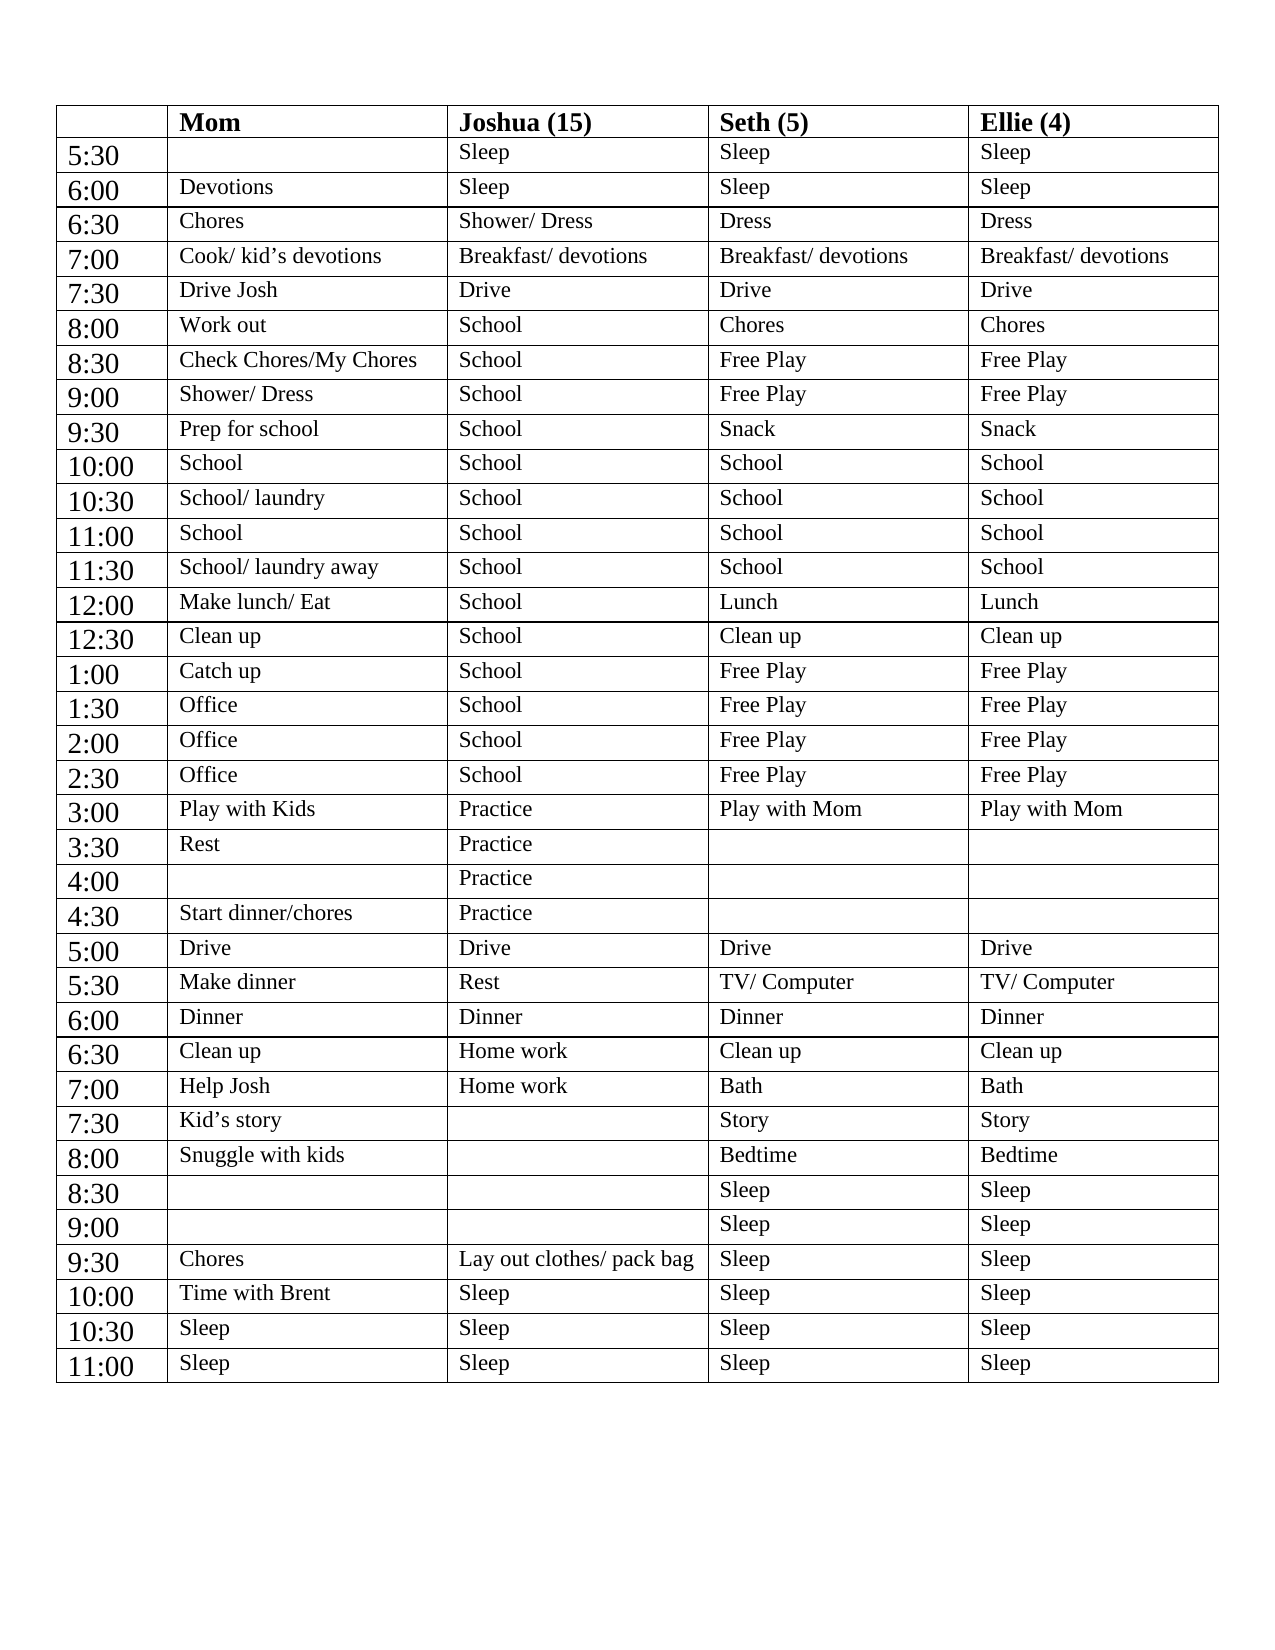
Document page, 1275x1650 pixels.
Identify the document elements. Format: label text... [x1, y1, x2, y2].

table_cell 10:00 [57, 1280, 167, 1313]
table_header [57, 106, 167, 137]
table_cell School [448, 311, 708, 345]
table_cell Free Play [969, 761, 1218, 794]
table_cell Prep for school [168, 415, 447, 448]
table_cell Sleep [448, 1314, 708, 1348]
table_cell School [448, 415, 708, 448]
table_cell Free Play [709, 726, 968, 760]
table_cell Free Play [969, 380, 1218, 414]
table_cell School [448, 450, 708, 483]
table_cell Sleep [709, 1245, 968, 1278]
table_cell Bath [969, 1072, 1218, 1106]
table_cell Play with Mom [969, 795, 1218, 829]
table_cell Catch up [168, 657, 447, 691]
table_cell Sleep [448, 1280, 708, 1313]
table_cell Drive [969, 277, 1218, 310]
table_cell Dinner [448, 1003, 708, 1036]
table_cell 1:30 [57, 692, 167, 725]
table_cell Lunch [709, 588, 968, 621]
table_cell Dinner [168, 1003, 447, 1036]
table_cell School [448, 553, 708, 587]
table_cell 3:30 [57, 830, 167, 863]
table_cell Breakfast/ devotions [709, 242, 968, 276]
table_cell School [969, 553, 1218, 587]
table_cell Sleep [969, 173, 1218, 206]
table_cell Chores [969, 311, 1218, 345]
table_cell Practice [448, 865, 708, 898]
table_cell 4:00 [57, 865, 167, 898]
table_cell 5:30 [57, 138, 167, 172]
table_cell Free Play [709, 692, 968, 725]
table_cell Sleep [448, 1349, 708, 1382]
table_cell School [448, 726, 708, 760]
table_cell Snack [709, 415, 968, 448]
table_cell Clean up [969, 1038, 1218, 1071]
table_cell Bedtime [709, 1141, 968, 1175]
table_cell 2:00 [57, 726, 167, 760]
table_cell Breakfast/ devotions [969, 242, 1218, 276]
table_cell Dress [969, 208, 1218, 241]
table_cell School [969, 519, 1218, 552]
table_cell [709, 830, 968, 863]
table_cell Drive [168, 934, 447, 967]
table_header Seth (5) [709, 106, 968, 137]
table_cell Shower/ Dress [168, 380, 447, 414]
table_cell Cook/ kid’s devotions [168, 242, 447, 276]
table_cell [168, 1210, 447, 1244]
table_cell [969, 865, 1218, 898]
table_cell School [709, 484, 968, 518]
table_cell 9:00 [57, 380, 167, 414]
table_cell Free Play [969, 657, 1218, 691]
table_cell [448, 1176, 708, 1209]
table_cell Sleep [168, 1349, 447, 1382]
table_cell Kid’s story [168, 1107, 447, 1140]
table_cell Lay out clothes/ pack bag [448, 1245, 708, 1278]
table_cell School/ laundry [168, 484, 447, 518]
table_cell 11:00 [57, 1349, 167, 1382]
table_cell Free Play [709, 380, 968, 414]
table_cell Drive [969, 934, 1218, 967]
table_cell Snuggle with kids [168, 1141, 447, 1175]
table_cell Practice [448, 899, 708, 933]
table_cell School [709, 519, 968, 552]
table_header Mom [168, 106, 447, 137]
table_cell School [448, 519, 708, 552]
table_cell Sleep [969, 1280, 1218, 1313]
table_cell 7:00 [57, 242, 167, 276]
table_cell 9:00 [57, 1210, 167, 1244]
table_cell 10:30 [57, 1314, 167, 1348]
table_cell Sleep [969, 1349, 1218, 1382]
table_cell Drive [448, 934, 708, 967]
table_cell Free Play [969, 692, 1218, 725]
table_cell School [448, 588, 708, 621]
table_cell Check Chores/My Chores [168, 346, 447, 379]
table_cell 8:30 [57, 346, 167, 379]
table_cell Story [709, 1107, 968, 1140]
table_cell Rest [448, 968, 708, 1002]
table_cell 8:00 [57, 1141, 167, 1175]
table_cell [448, 1107, 708, 1140]
table_cell Sleep [709, 138, 968, 172]
table_cell Sleep [709, 1280, 968, 1313]
table_cell Dinner [709, 1003, 968, 1036]
table_cell Clean up [168, 623, 447, 656]
table_cell [168, 138, 447, 172]
table_cell 6:00 [57, 173, 167, 206]
table_cell Sleep [969, 1176, 1218, 1209]
table_cell Play with Kids [168, 795, 447, 829]
table_cell Chores [168, 1245, 447, 1278]
table_cell Shower/ Dress [448, 208, 708, 241]
table_cell Rest [168, 830, 447, 863]
table_cell Dress [709, 208, 968, 241]
table_cell [969, 899, 1218, 933]
table_cell School [168, 450, 447, 483]
table_cell 1:00 [57, 657, 167, 691]
table_cell Sleep [448, 138, 708, 172]
table_cell Play with Mom [709, 795, 968, 829]
table_cell 6:00 [57, 1003, 167, 1036]
table_cell Free Play [969, 346, 1218, 379]
table_cell Make lunch/ Eat [168, 588, 447, 621]
table_cell TV/ Computer [709, 968, 968, 1002]
table_cell Clean up [168, 1038, 447, 1071]
table_cell [969, 830, 1218, 863]
table_cell Home work [448, 1072, 708, 1106]
table_cell Sleep [168, 1314, 447, 1348]
table_cell Make dinner [168, 968, 447, 1002]
table_cell Office [168, 692, 447, 725]
table_cell School [448, 346, 708, 379]
table_cell Breakfast/ devotions [448, 242, 708, 276]
table_cell School [448, 623, 708, 656]
table_cell 3:00 [57, 795, 167, 829]
table_cell Free Play [709, 657, 968, 691]
table_cell Drive Josh [168, 277, 447, 310]
table_cell 10:00 [57, 450, 167, 483]
table_cell School/ laundry away [168, 553, 447, 587]
table_cell [168, 1176, 447, 1209]
table_cell Devotions [168, 173, 447, 206]
table_cell Chores [168, 208, 447, 241]
table_cell 9:30 [57, 1245, 167, 1278]
table_cell 7:30 [57, 1107, 167, 1140]
table_cell [709, 899, 968, 933]
table_cell Practice [448, 830, 708, 863]
table_cell School [709, 553, 968, 587]
table_cell Clean up [709, 1038, 968, 1071]
table_cell 4:30 [57, 899, 167, 933]
table_header Joshua (15) [448, 106, 708, 137]
table_cell School [448, 761, 708, 794]
table_cell Chores [709, 311, 968, 345]
table_cell Sleep [709, 1210, 968, 1244]
table_cell Bedtime [969, 1141, 1218, 1175]
table_cell 7:00 [57, 1072, 167, 1106]
table_cell Sleep [969, 1314, 1218, 1348]
table_cell 5:30 [57, 968, 167, 1002]
table_cell Drive [709, 277, 968, 310]
table_cell Dinner [969, 1003, 1218, 1036]
table_cell Work out [168, 311, 447, 345]
table_cell 2:30 [57, 761, 167, 794]
table_cell 7:30 [57, 277, 167, 310]
table_cell 12:00 [57, 588, 167, 621]
table_cell Sleep [709, 1314, 968, 1348]
table_cell Office [168, 726, 447, 760]
table_cell Bath [709, 1072, 968, 1106]
table_cell School [969, 484, 1218, 518]
table_cell School [448, 380, 708, 414]
table_cell Sleep [969, 138, 1218, 172]
table_cell 11:00 [57, 519, 167, 552]
table_cell [448, 1210, 708, 1244]
table_cell School [448, 692, 708, 725]
table_cell School [709, 450, 968, 483]
table_cell Practice [448, 795, 708, 829]
table_cell Free Play [709, 761, 968, 794]
table_cell School [448, 657, 708, 691]
table_cell 5:00 [57, 934, 167, 967]
table_cell Home work [448, 1038, 708, 1071]
table_cell [709, 865, 968, 898]
table_cell Snack [969, 415, 1218, 448]
table_cell 6:30 [57, 1038, 167, 1071]
table_cell Drive [448, 277, 708, 310]
table_cell Sleep [448, 173, 708, 206]
table_cell Help Josh [168, 1072, 447, 1106]
table_cell [168, 865, 447, 898]
table_cell School [448, 484, 708, 518]
table_cell 8:00 [57, 311, 167, 345]
table_cell 9:30 [57, 415, 167, 448]
table_cell School [969, 450, 1218, 483]
table_cell Office [168, 761, 447, 794]
table_cell Sleep [969, 1245, 1218, 1278]
table_cell 8:30 [57, 1176, 167, 1209]
table_cell 6:30 [57, 208, 167, 241]
table_cell 12:30 [57, 623, 167, 656]
table_cell School [168, 519, 447, 552]
table_cell Story [969, 1107, 1218, 1140]
table_cell Drive [709, 934, 968, 967]
table_cell [448, 1141, 708, 1175]
table_header Ellie (4) [969, 106, 1218, 137]
table_cell Sleep [709, 173, 968, 206]
table_cell Free Play [709, 346, 968, 379]
table_cell Sleep [709, 1176, 968, 1209]
table_cell 10:30 [57, 484, 167, 518]
table_cell 11:30 [57, 553, 167, 587]
table_cell TV/ Computer [969, 968, 1218, 1002]
table_cell Clean up [969, 623, 1218, 656]
table_cell Sleep [969, 1210, 1218, 1244]
table_cell Lunch [969, 588, 1218, 621]
table_cell Free Play [969, 726, 1218, 760]
table_cell Sleep [709, 1349, 968, 1382]
table_cell Time with Brent [168, 1280, 447, 1313]
table_cell Start dinner/chores [168, 899, 447, 933]
table_cell Clean up [709, 623, 968, 656]
